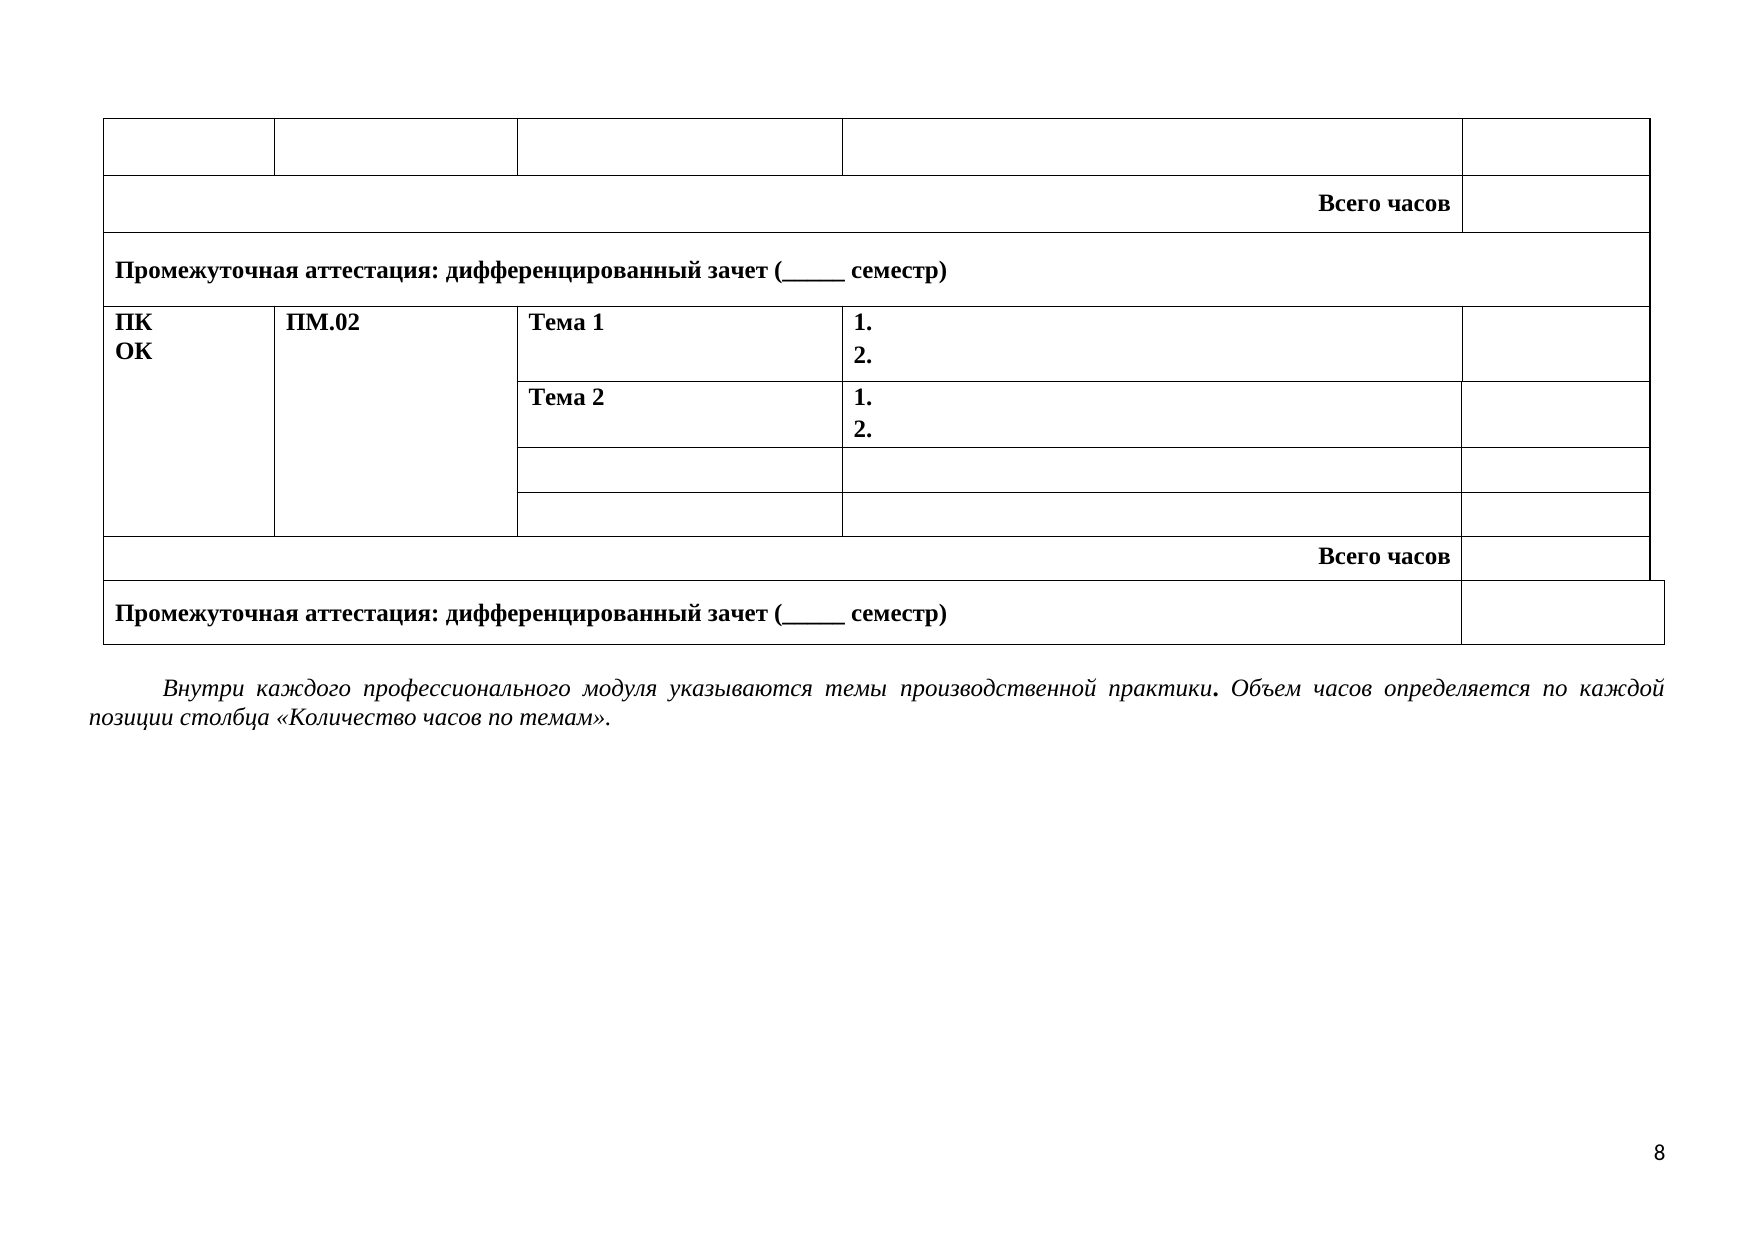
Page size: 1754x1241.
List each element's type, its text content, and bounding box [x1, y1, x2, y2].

table_cell [1462, 537, 1649, 579]
table_cell [518, 448, 842, 492]
table_cell Всего часов [104, 537, 1461, 579]
table_cell [1462, 493, 1649, 536]
table_cell Всего часов [104, 176, 1462, 232]
table_cell Промежуточная аттестация: дифференцированный зачет (_____ семестр) [104, 581, 1461, 644]
table_cell 1. 2. [843, 382, 1461, 447]
table_cell [518, 493, 842, 536]
table_cell [1462, 382, 1649, 447]
table_cell [1463, 119, 1649, 175]
table_cell [843, 119, 1462, 175]
table_cell 1. 2. [843, 307, 1462, 381]
table_cell [518, 119, 842, 175]
table_cell ПМ.02 [275, 307, 517, 536]
table_cell [1462, 581, 1664, 644]
table_cell Тема 2 [518, 382, 842, 447]
table_cell [1463, 176, 1649, 232]
table_cell Тема 1 [518, 307, 842, 381]
table_cell [1462, 448, 1649, 492]
table_cell [1463, 307, 1649, 381]
table_cell Промежуточная аттестация: дифференцированный зачет (_____ семестр) [104, 233, 1649, 306]
table_cell [843, 448, 1461, 492]
table_cell [843, 493, 1461, 536]
text Внутри каждого профессионального модуля указываются темы производственной практики. Объем часов определяется по каждой позиции столбца «Количество часов по темам». [89, 673, 1665, 731]
table_cell ПК ОК [104, 307, 274, 536]
